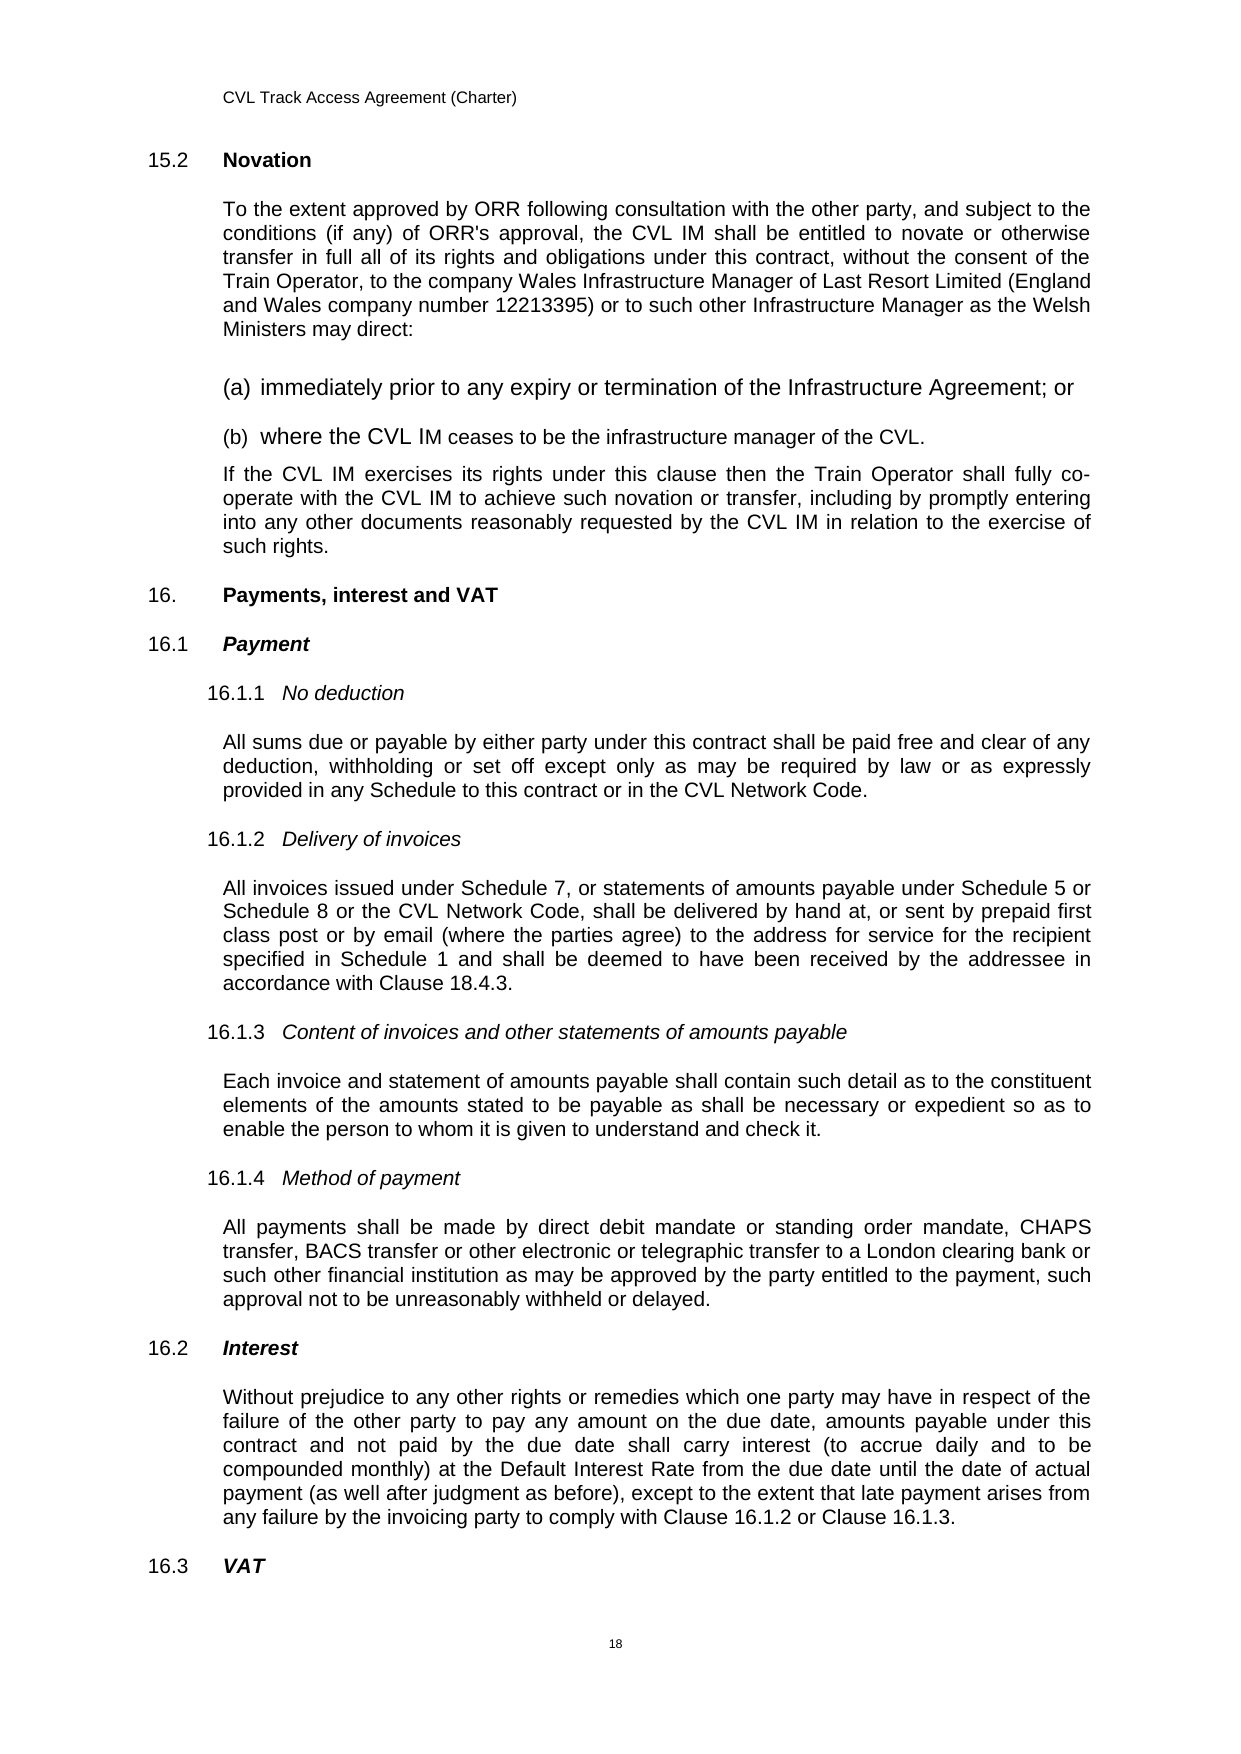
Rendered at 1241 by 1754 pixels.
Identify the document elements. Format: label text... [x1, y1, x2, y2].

subtitle Payment [148, 632, 1092, 656]
subtitle Content of invoices and other statements of amounts payable [207, 1020, 1092, 1044]
subtitle where the CVL IM ceases to be the infrastructure manager of the CVL. [223, 423, 1092, 449]
subtitle Interest [148, 1336, 1092, 1360]
subtitle Method of payment [207, 1166, 1092, 1190]
text All sums due or payable by either party under this contract shall be paid free and clear of any deduction, withholding or set off except only as may be required by law or as expressly provided in any Schedule to this contract or in the CVL Network Code. [223, 729, 1092, 801]
text If the CVL IM exercises its rights under this clause then the Train Operator shall fully co-operate with the CVL IM to achieve such novation or transfer, including by promptly entering into any other documents reasonably requested by the CVL IM in relation to the exercise of such rights. [223, 462, 1092, 558]
subtitle Delivery of invoices [207, 826, 1092, 850]
text All invoices issued under Schedule 7, or statements of amounts payable under Schedule 5 or Schedule 8 or the CVL Network Code, shall be delivered by hand at, or sent by prepaid first class post or by email (where the parties agree) to the address for service for the recipient specified in Schedule 1 and shall be deemed to have been received by the addressee in accordance with Clause 18.4.3. [223, 875, 1092, 995]
text Without prejudice to any other rights or remedies which one party may have in respect of the failure of the other party to pay any amount on the due date, amounts payable under this contract and not paid by the due date shall carry interest (to accrue daily and to be compounded monthly) at the Default Interest Rate from the due date until the date of actual payment (as well after judgment as before), except to the extent that late payment arises from any failure by the invoicing party to comply with Clause 16.1.2 or Clause 16.1.3. [223, 1385, 1092, 1528]
subtitle No deduction [207, 681, 1092, 704]
subtitle Payments, interest and VAT [148, 583, 1092, 607]
text All payments shall be made by direct debit mandate or standing order mandate, CHAPS transfer, BACS transfer or other electronic or telegraphic transfer to a London clearing bank or such other financial institution as may be approved by the party entitled to the payment, such approval not to be unreasonably withheld or delayed. [223, 1215, 1092, 1311]
text To the extent approved by ORR following consultation with the other party, and subject to the conditions (if any) of ORR's approval, the CVL IM shall be entitled to novate or otherwise transfer in full all of its rights and obligations under this contract, without the consent of the Train Operator, to the company Wales Infrastructure Manager of Last Resort Limited (England and Wales company number 12213395) or to such other Infrastructure Manager as the Welsh Ministers may direct: [223, 197, 1092, 340]
subtitle immediately prior to any expiry or termination of the Infrastructure Agreement; or [223, 374, 1092, 400]
subtitle VAT [148, 1553, 1092, 1577]
subtitle Novation [148, 148, 1092, 172]
text Each invoice and statement of amounts payable shall contain such detail as to the constituent elements of the amounts stated to be payable as shall be necessary or expedient so as to enable the person to whom it is given to understand and check it. [223, 1069, 1092, 1141]
